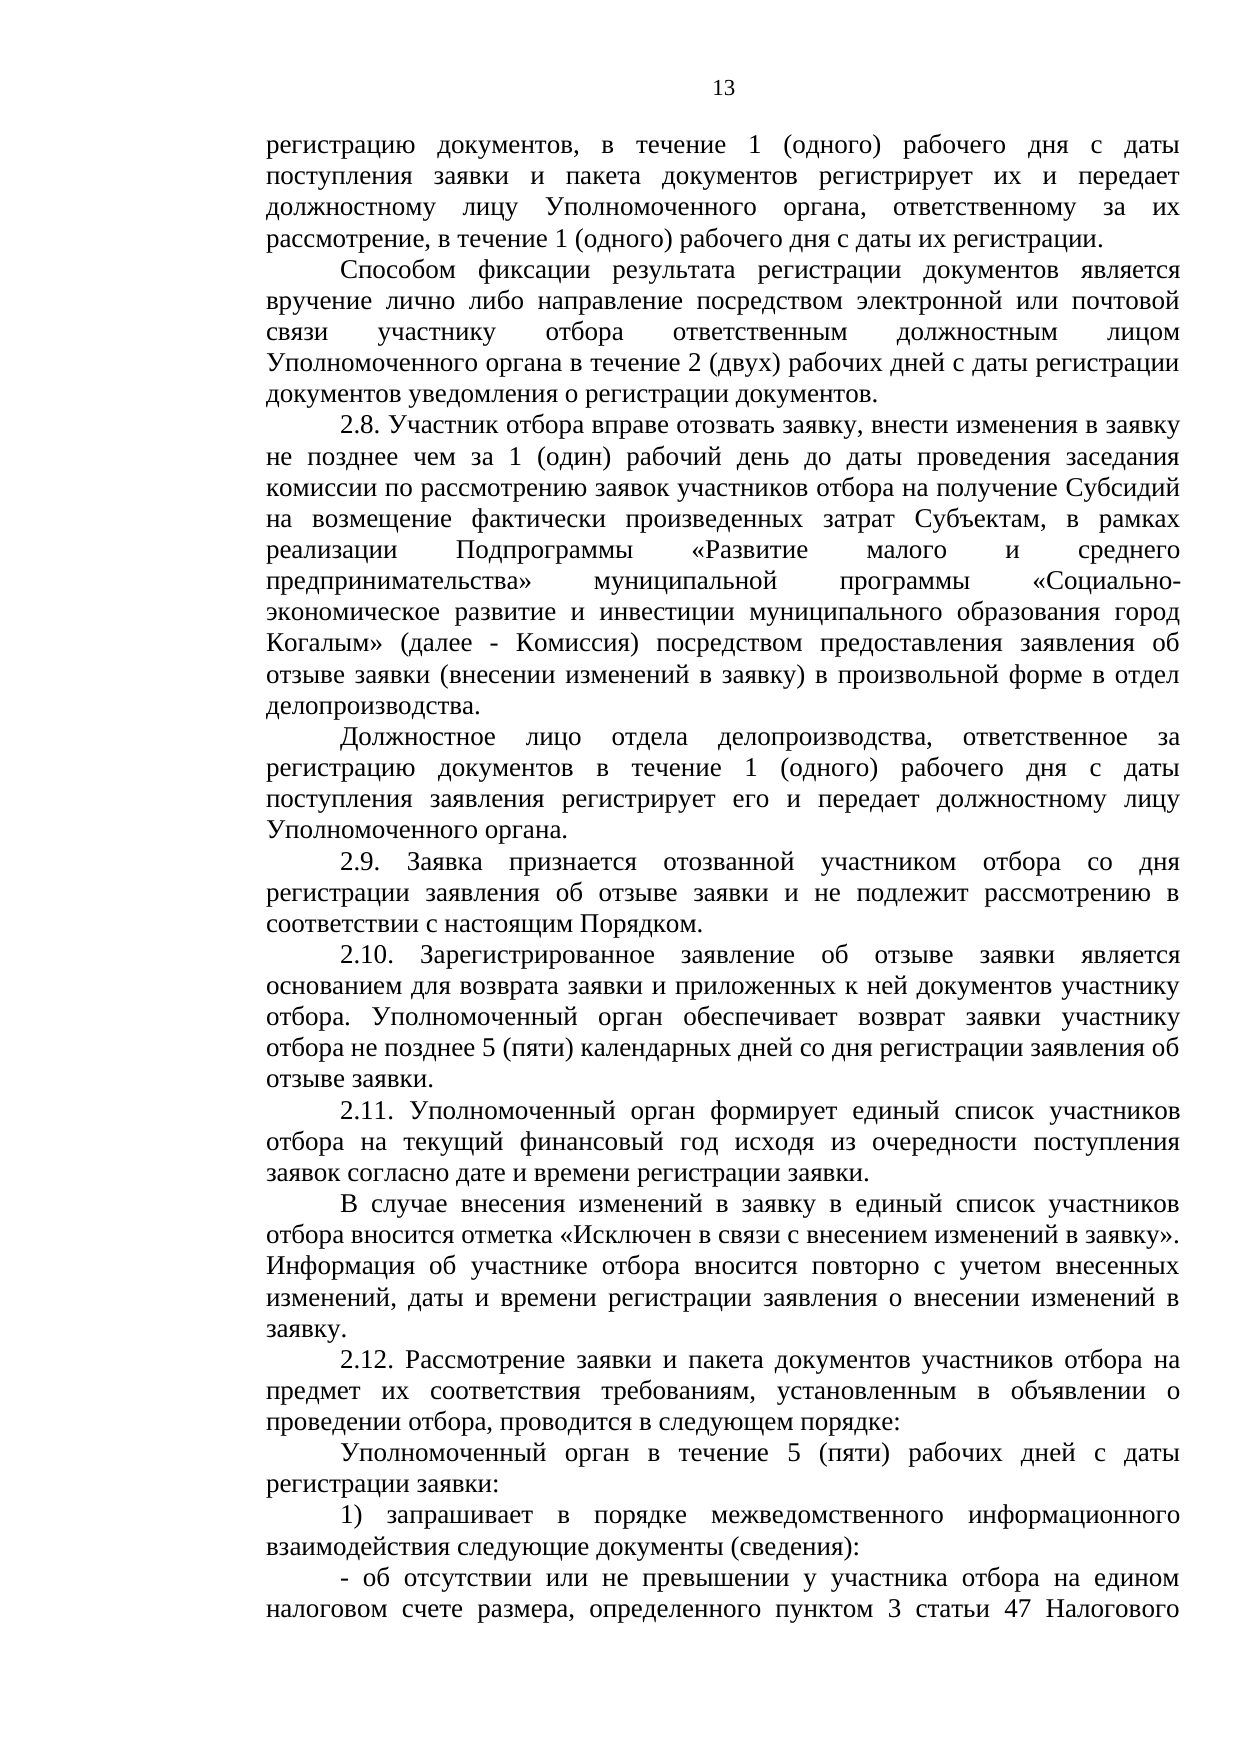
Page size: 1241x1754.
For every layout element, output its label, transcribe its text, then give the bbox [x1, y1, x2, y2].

text 2.12. Рассмотрение заявки и пакета документов участников отбора на предмет их соответствия требованиям, установленным в объявлении о проведении отбора, проводится в следующем порядке: [266, 1343, 1181, 1436]
text 1) запрашивает в порядке межведомственного информационного взаимодействия следующие документы (сведения): [266, 1499, 1181, 1561]
text 2.10. Зарегистрированное заявление об отзыве заявки является основанием для возврата заявки и приложенных к ней документов участнику отбора. Уполномоченный орган обеспечивает возврат заявки участнику отбора не позднее 5 (пяти) календарных дней со дня регистрации заявления об отзыве заявки. [266, 938, 1181, 1094]
text Должностное лицо отдела делопроизводства, ответственное за регистрацию документов в течение 1 (одного) рабочего дня с даты поступления заявления регистрирует его и передает должностному лицу Уполномоченного органа. [266, 720, 1181, 844]
text В случае внесения изменений в заявку в единый список участников отбора вносится отметка «Исключен в связи с внесением изменений в заявку». Информация об участнике отбора вносится повторно с учетом внесенных изменений, даты и времени регистрации заявления о внесении изменений в заявку. [266, 1187, 1181, 1343]
text Способом фиксации результата регистрации документов является вручение лично либо направление посредством электронной или почтовой связи участнику отбора ответственным должностным лицом Уполномоченного органа в течение 2 (двух) рабочих дней с даты регистрации документов уведомления о регистрации документов. [266, 253, 1181, 408]
text 2.9. Заявка признается отозванной участником отбора со дня регистрации заявления об отзыве заявки и не подлежит рассмотрению в соответствии с настоящим Порядком. [266, 844, 1181, 938]
text 2.8. Участник отбора вправе отозвать заявку, внести изменения в заявку не позднее чем за 1 (один) рабочий день до даты проведения заседания комиссии по рассмотрению заявок участников отбора на получение Субсидий на возмещение фактически произведенных затрат Субъектам, в рамках реализации Подпрограммы «Развитие малого и среднего предпринимательства» муниципальной программы «Социально-экономическое развитие и инвестиции муниципального образования город Когалым» (далее - Комиссия) посредством предоставления заявления об отзыве заявки (внесении изменений в заявку) в произвольной форме в отдел делопроизводства. [266, 408, 1181, 720]
text Уполномоченный орган в течение 5 (пяти) рабочих дней с даты регистрации заявки: [266, 1436, 1181, 1499]
text 2.11. Уполномоченный орган формирует единый список участников отбора на текущий финансовый год исходя из очередности поступления заявок согласно дате и времени регистрации заявки. [266, 1094, 1181, 1187]
